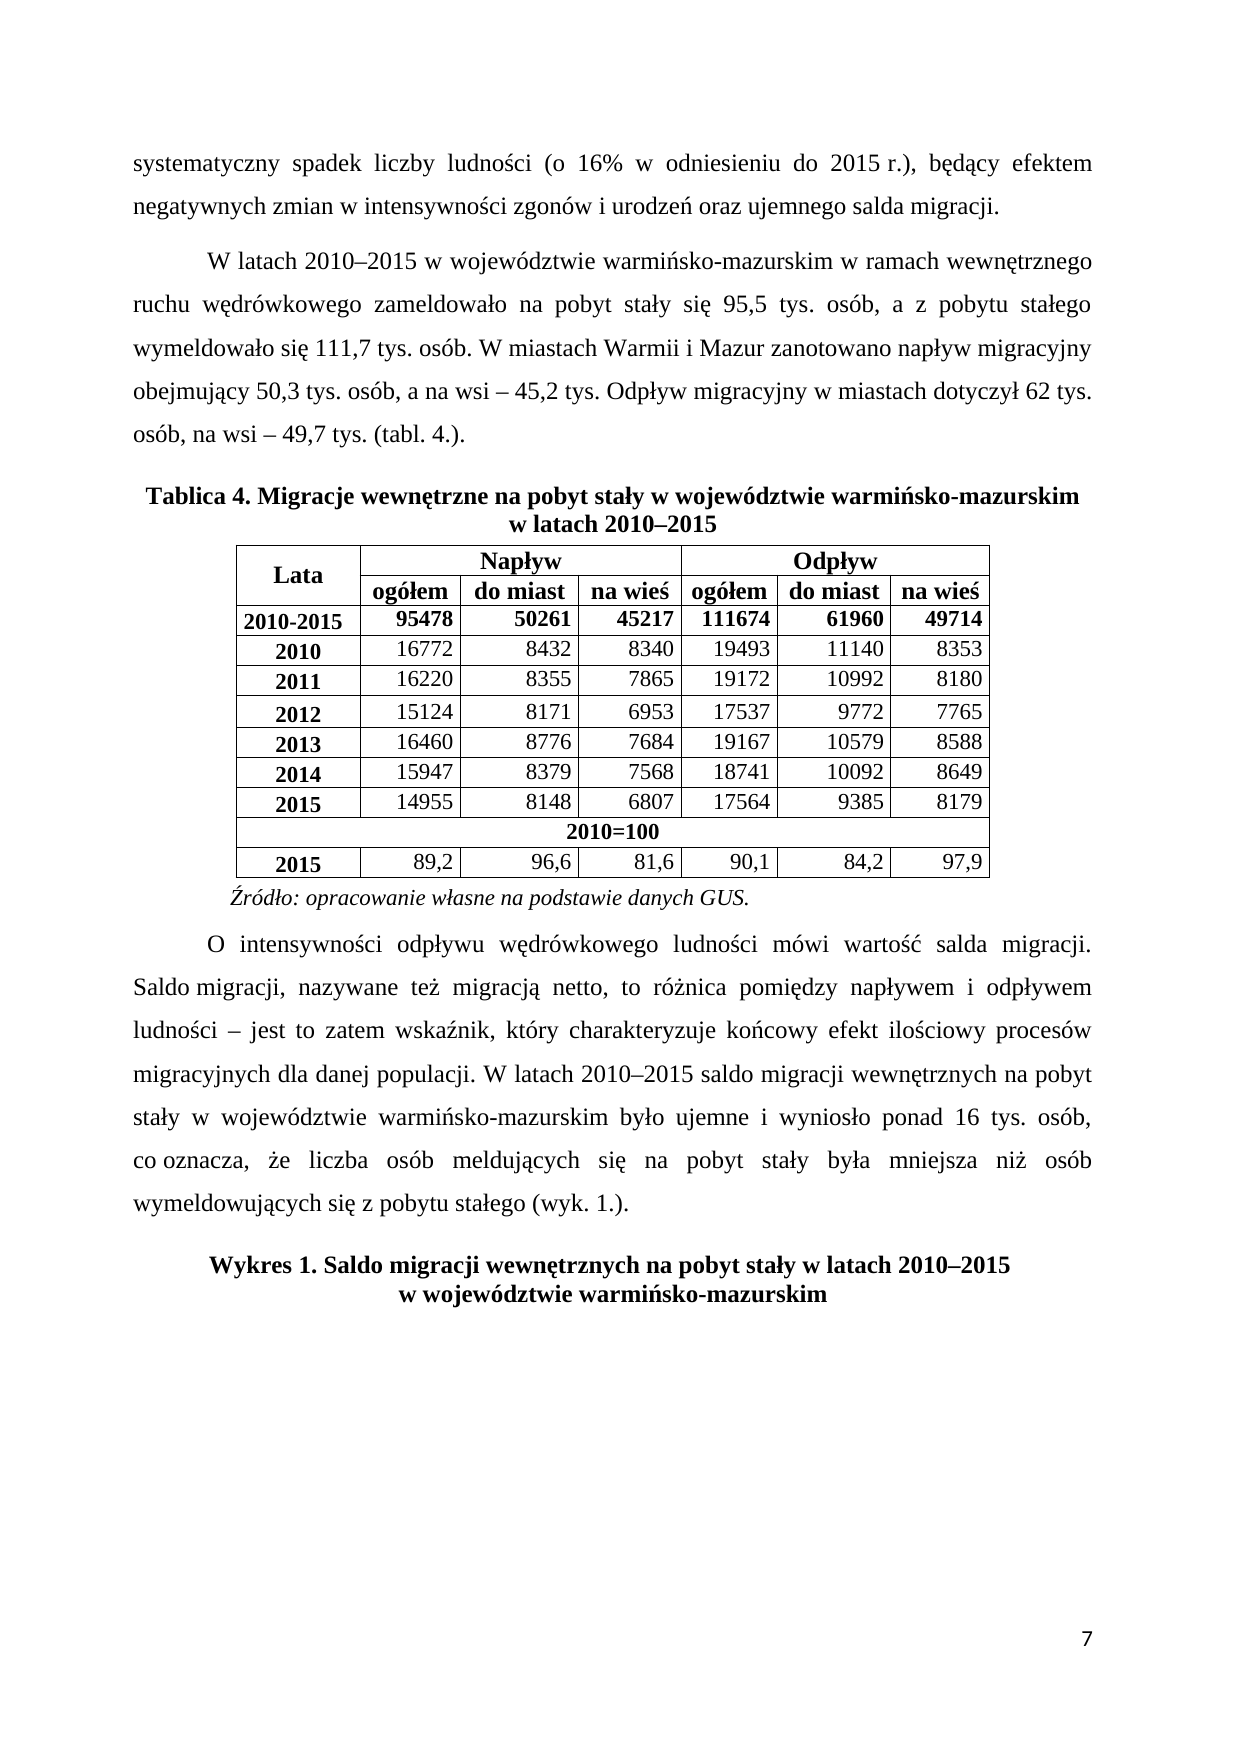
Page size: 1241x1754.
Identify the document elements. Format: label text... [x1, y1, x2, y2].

text W latach 2010–2015 w województwie warmińsko-mazurskim w ramach wewnętrznego ruchu wędrówkowego zameldowało na pobyt stały się 95,5 tys. osób, a z pobytu stałego wymeldowało się 111,7 tys. osób. W miastach Warmii i Mazur zanotowano napływ migracyjny obejmujący 50,3 tys. osób, a na wsi – 45,2 tys. Odpływ migracyjny w miastach dotyczył 62 tys. osób, na wsi – 49,7 tys. (tabl. 4.). [133, 246, 1093, 448]
table_cell 8179 [891, 788, 989, 817]
table_cell 19172 [682, 666, 777, 694]
table_cell 96,6 [461, 848, 578, 877]
table_cell 19493 [682, 636, 777, 664]
table_cell 2012 [237, 696, 360, 727]
table_cell ogółem [361, 576, 460, 604]
table_cell 2010 [237, 636, 360, 664]
table_header Odpływ [682, 546, 989, 574]
table_cell 61960 [778, 606, 890, 634]
table_cell 7684 [579, 728, 681, 757]
table_cell 8649 [891, 758, 989, 787]
table_cell 9385 [778, 788, 890, 817]
table_cell 90,1 [682, 848, 777, 877]
table_cell 8355 [461, 666, 578, 694]
table_cell 50261 [461, 606, 578, 634]
table_cell 8353 [891, 636, 989, 664]
table_cell 6807 [579, 788, 681, 817]
table_cell 15124 [361, 696, 460, 727]
table_cell 2013 [237, 728, 360, 757]
table_cell 14955 [361, 788, 460, 817]
table_cell 84,2 [778, 848, 890, 877]
table_cell 8180 [891, 666, 989, 694]
table_cell 2010=100 [237, 818, 989, 847]
table_cell 6953 [579, 696, 681, 727]
table_cell 19167 [682, 728, 777, 757]
table_cell 11140 [778, 636, 890, 664]
text Tablica 4. Migracje wewnętrzne na pobyt stały w województwie warmińsko-mazurskim w latach 2010–2015 [133, 481, 1093, 538]
table_cell na wieś [579, 576, 681, 604]
table_cell 2014 [237, 758, 360, 787]
table_cell 2010-2015 [237, 606, 360, 634]
table_cell 95478 [361, 606, 460, 634]
table_cell 8148 [461, 788, 578, 817]
table_cell 15947 [361, 758, 460, 787]
table_cell 7568 [579, 758, 681, 787]
table_cell do miast [461, 576, 578, 604]
table_cell 111674 [682, 606, 777, 634]
table_cell 7865 [579, 666, 681, 694]
table_cell 45217 [579, 606, 681, 634]
table_cell ogółem [682, 576, 777, 604]
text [133, 148, 1093, 219]
table_cell 18741 [682, 758, 777, 787]
table_cell 8432 [461, 636, 578, 664]
table_cell 9772 [778, 696, 890, 727]
table_cell 10092 [778, 758, 890, 787]
table_cell 8340 [579, 636, 681, 664]
table_cell 10992 [778, 666, 890, 694]
table_cell 49714 [891, 606, 989, 634]
table_cell 17564 [682, 788, 777, 817]
text Wykres 1. Saldo migracji wewnętrznych na pobyt stały w latach 2010–2015 w województwie warmińsko-mazurskim [133, 1250, 1093, 1307]
table_cell 8171 [461, 696, 578, 727]
table_header Napływ [361, 546, 681, 574]
table_cell 81,6 [579, 848, 681, 877]
table_cell 2011 [237, 666, 360, 694]
table_cell 8776 [461, 728, 578, 757]
table_cell 89,2 [361, 848, 460, 877]
table_cell 16460 [361, 728, 460, 757]
table_cell 10579 [778, 728, 890, 757]
table_cell 8379 [461, 758, 578, 787]
table_cell 16220 [361, 666, 460, 694]
table_cell 2015 [237, 788, 360, 817]
table_cell 7765 [891, 696, 989, 727]
text Źródło: opracowanie własne na podstawie danych GUS. [133, 884, 1093, 911]
table_cell 2015 [237, 848, 360, 877]
table_cell do miast [778, 576, 890, 604]
table_cell 97,9 [891, 848, 989, 877]
table_cell 17537 [682, 696, 777, 727]
text O intensywności odpływu wędrówkowego ludności mówi wartość salda migracji. Saldo migracji, nazywane też migracją netto, to różnica pomiędzy napływem i odpływem ludności – jest to zatem wskaźnik, który charakteryzuje końcowy efekt ilościowy procesów migracyjnych dla danej populacji. W latach 2010–2015 saldo migracji wewnętrznych na pobyt stały w województwie warmińsko-mazurskim było ujemne i wyniosło ponad 16 tys. osób, co oznacza, że liczba osób meldujących się na pobyt stały była mniejsza niż osób wymeldowujących się z pobytu stałego (wyk. 1.). [133, 929, 1093, 1217]
table_cell 8588 [891, 728, 989, 757]
table_cell na wieś [891, 576, 989, 604]
table_cell 16772 [361, 636, 460, 664]
table_header Lata [237, 546, 360, 604]
